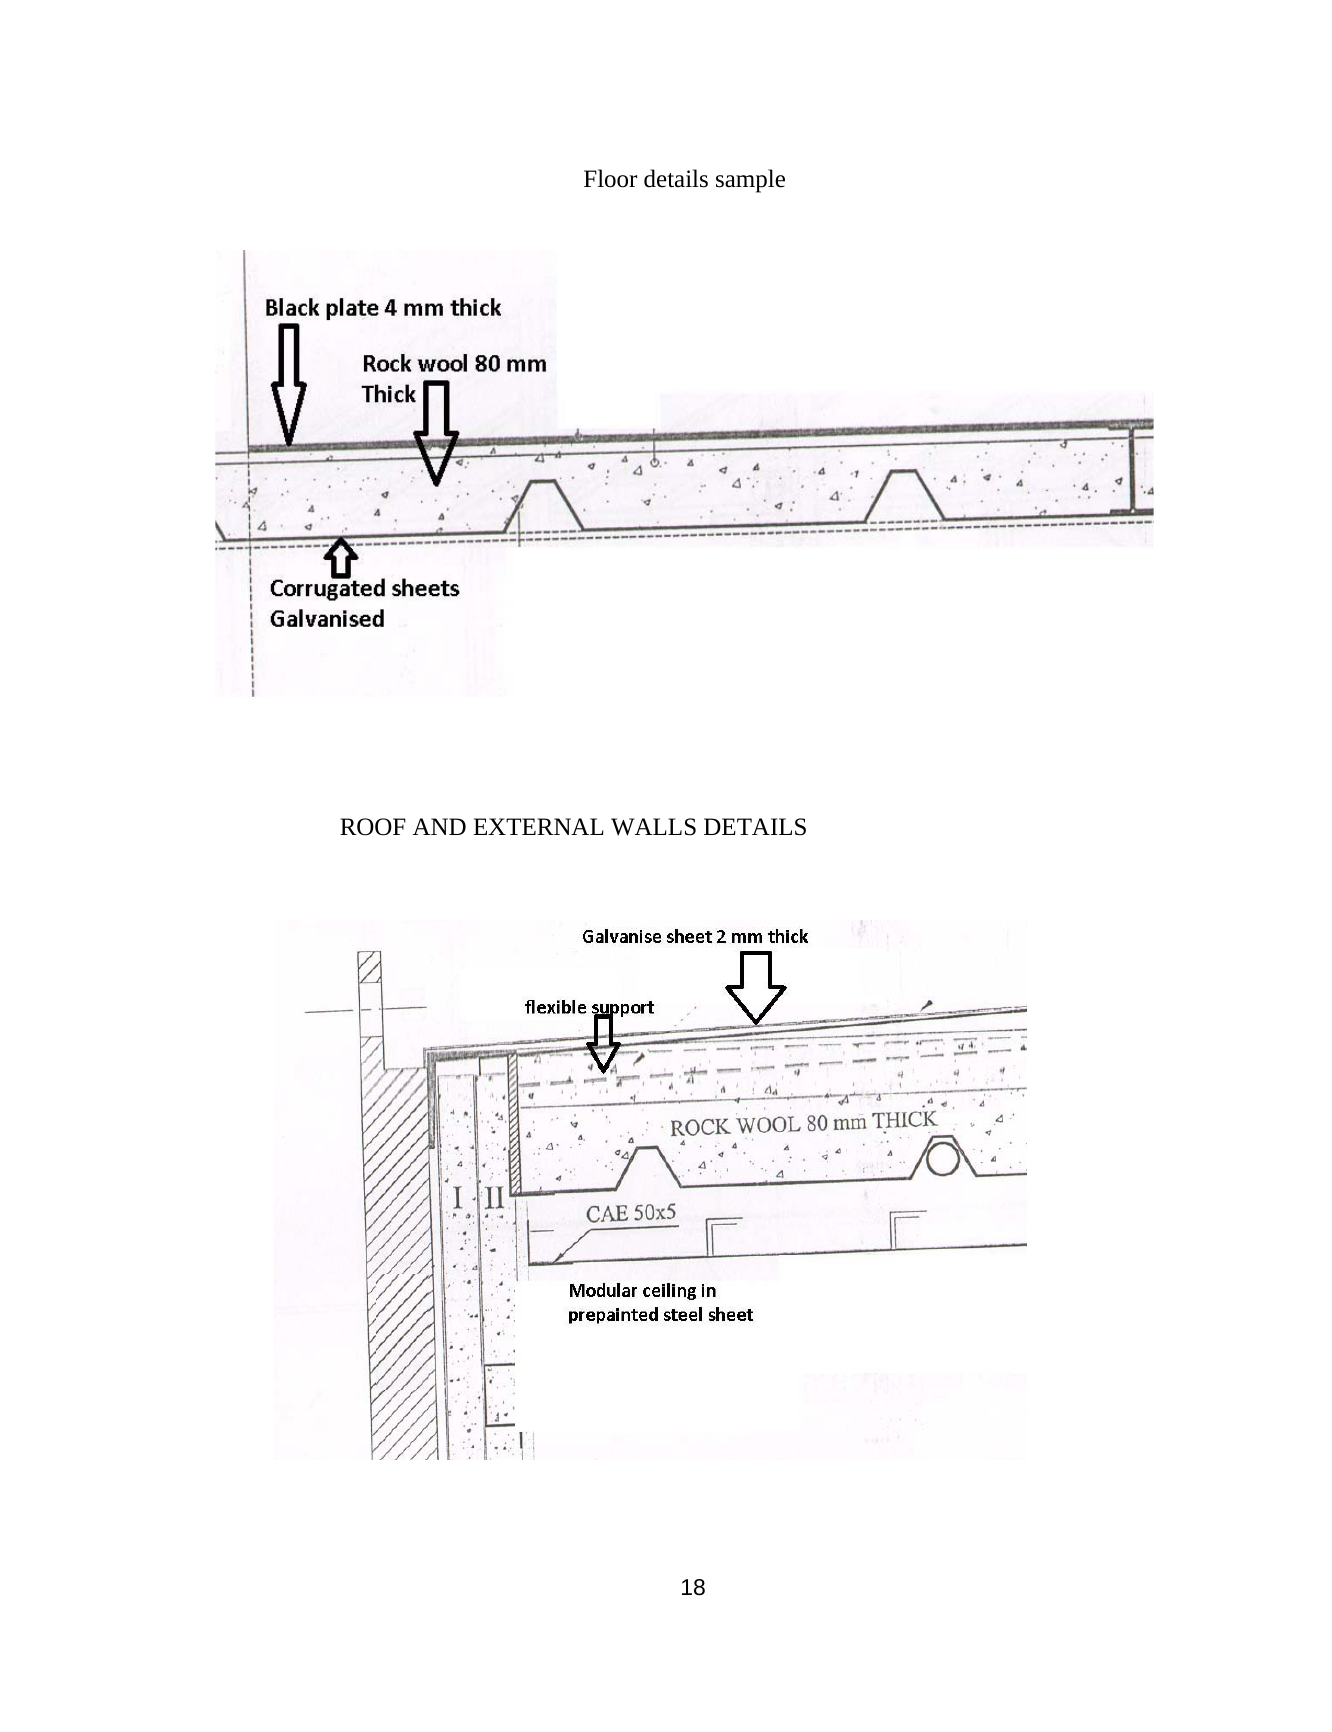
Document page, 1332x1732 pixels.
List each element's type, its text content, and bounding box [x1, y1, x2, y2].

picture [273, 920, 1027, 1460]
text ROOF AND EXTERNAL WALLS DETAILS [46, 812, 1323, 841]
text Floor details sample [46, 164, 1323, 193]
picture [215, 250, 1154, 697]
